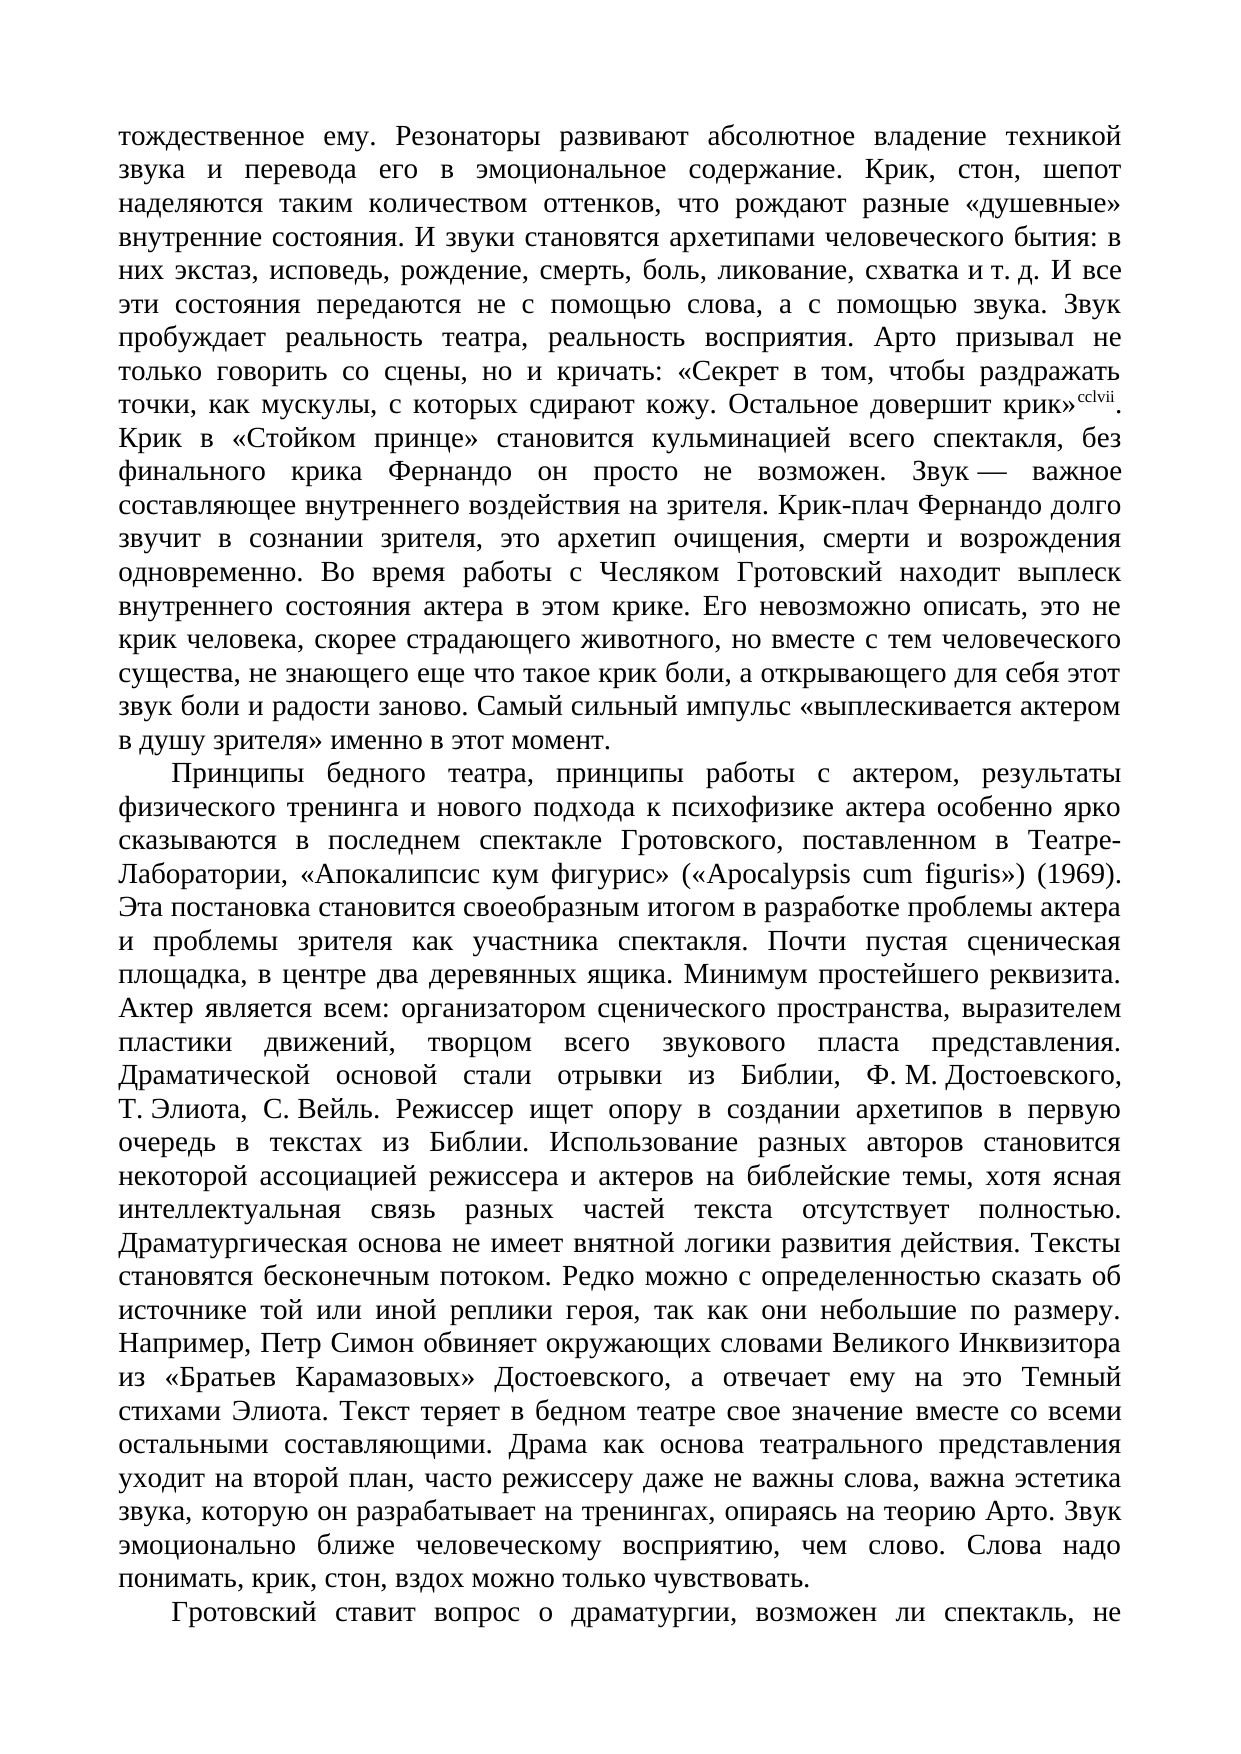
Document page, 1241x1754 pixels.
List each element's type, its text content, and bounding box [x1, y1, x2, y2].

text Принципы бедного театра, принципы работы с актером, результаты физического тренинга и нового подхода к психофизике актера особенно ярко сказываются в последнем спектакле Гротовского, поставленном в Театре-Лаборатории, «Апокалипсис кум фигурис» («Apocalypsis cum figuris») (1969). Эта постановка становится своеобразным итогом в разработке проблемы актера и проблемы зрителя как участника спектакля. Почти пустая сценическая площадка, в центре два деревянных ящика. Минимум простейшего реквизита. Актер является всем: организатором сценического пространства, выразителем пластики движений, творцом всего звукового пласта представления. Драматической основой стали отрывки из Библии, Ф. М. Достоевского, Т. Элиота, С. Вейль. Режиссер ищет опору в создании архетипов в первую очередь в текстах из Библии. Использование разных авторов становится некоторой ассоциацией режиссера и актеров на библейские темы, хотя ясная интеллектуальная связь разных частей текста отсутствует полностью. Драматургическая основа не имеет внятной логики развития действия. Тексты становятся бесконечным потоком. Редко можно с определенностью сказать об источнике той или иной реплики героя, так как они небольшие по размеру. Например, Петр Симон обвиняет окружающих словами Великого Инквизитора из «Братьев Карамазовых» Достоевского, а отвечает ему на это Темный стихами Элиота. Текст теряет в бедном театре свое значение {121} вместе со всеми остальными составляющими. Драма как основа театрального представления уходит на второй план, часто режиссеру даже не важны слова, важна эстетика звука, которую он разрабатывает на тренингах, опираясь на теорию Арто. Звук эмоционально ближе человеческому восприятию, чем слово. Слова надо понимать, крик, стон, вздох можно только чувствовать. [118, 755, 1122, 1594]
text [118, 118, 1122, 755]
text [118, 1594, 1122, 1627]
